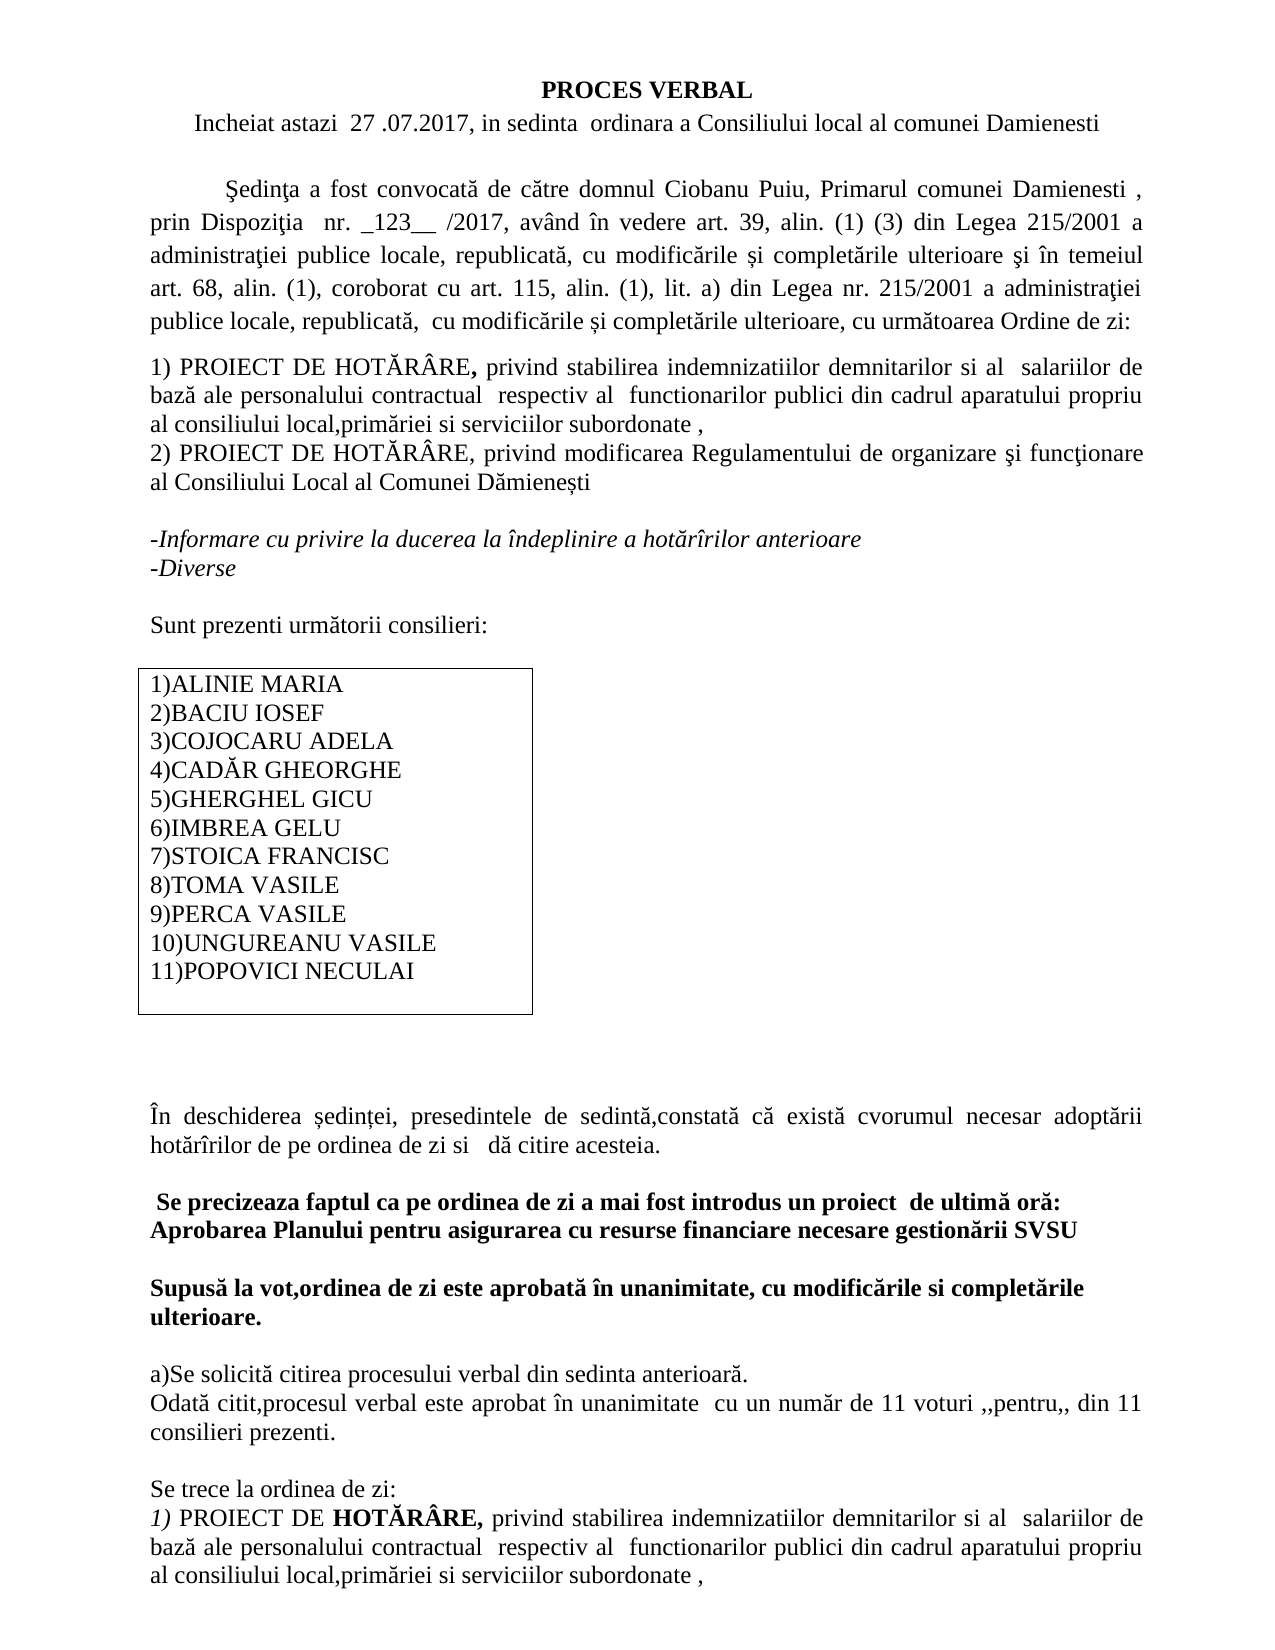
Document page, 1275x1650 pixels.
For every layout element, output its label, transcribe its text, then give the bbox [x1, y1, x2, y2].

text PROCES VERBAL [150, 75, 1144, 104]
text Se trece la ordinea de zi: [150, 1474, 1144, 1503]
text Aprobarea Planului pentru asigurarea cu resurse financiare necesare gestionării SVSU [150, 1216, 1144, 1244]
text 2) PROIECT DE HOTĂRÂRE, privind modificarea Regulamentului de organizare şi funcţionare al Consiliului Local al Comunei Dămienești [150, 438, 1144, 495]
text Odată citit,procesul verbal este aprobat în unanimitate cu un număr de 11 voturi ,,pentru,, din 11 consilieri prezenti. [150, 1388, 1144, 1446]
text Şedinţa a fost convocată de către domnul Ciobanu Puiu, Primarul comunei Damienesti , prin Dispoziţia nr. _123__ /2017, având în vedere art. 39, alin. (1) (3) din Legea 215/2001 a administraţiei publice locale, republicată, cu modificările și completările ulterioare şi în temeiul art. 68, alin. (1), coroborat cu art. 115, alin. (1), lit. a) din Legea nr. 215/2001 a administraţiei publice locale, republicată, cu modificările și completările ulterioare, cu următoarea Ordine de zi: [150, 174, 1144, 335]
text Incheiat astazi 27 .07.2017, in sedinta ordinara a Consiliului local al comunei Damienesti [150, 108, 1144, 137]
table_header 1)ALINIE MARIA 2)BACIU IOSEF 3)COJOCARU ADELA 4)CADĂR GHEORGHE 5)GHERGHEL GICU 6)IMBREA GELU 7)STOICA FRANCISC 8)TOMA VASILE 9)PERCA VASILE 10)UNGUREANU VASILE 11)POPOVICI NECULAI [139, 669, 532, 1014]
text În deschiderea ședinței, presedintele de sedintă,constată că există cvorumul necesar adoptării hotărîrilor de pe ordinea de zi si dă citire acesteia. [150, 1101, 1144, 1159]
text Sunt prezenti următorii consilieri: [150, 610, 1144, 639]
text -Diverse [150, 553, 1144, 582]
text 1) PROIECT DE HOTĂRÂRE, privind stabilirea indemnizatiilor demnitarilor si al salariilor de bază ale personalului contractual respectiv al functionarilor publici din cadrul aparatului propriu al consiliului local,primăriei si serviciilor subordonate , [150, 352, 1144, 438]
text 1) PROIECT DE HOTĂRÂRE, privind stabilirea indemnizatiilor demnitarilor si al salariilor de bază ale personalului contractual respectiv al functionarilor publici din cadrul aparatului propriu al consiliului local,primăriei si serviciilor subordonate , [150, 1503, 1144, 1589]
text Supusă la vot,ordinea de zi este aprobată în unanimitate, cu modificările si completările ulterioare. [150, 1273, 1144, 1331]
text -Informare cu privire la ducerea la îndeplinire a hotărîrilor anterioare [150, 524, 1144, 553]
text Se precizeaza faptul ca pe ordinea de zi a mai fost introdus un proiect de ultimă oră: [150, 1187, 1144, 1216]
text a)Se solicită citirea procesului verbal din sedinta anterioară. [150, 1359, 1144, 1388]
